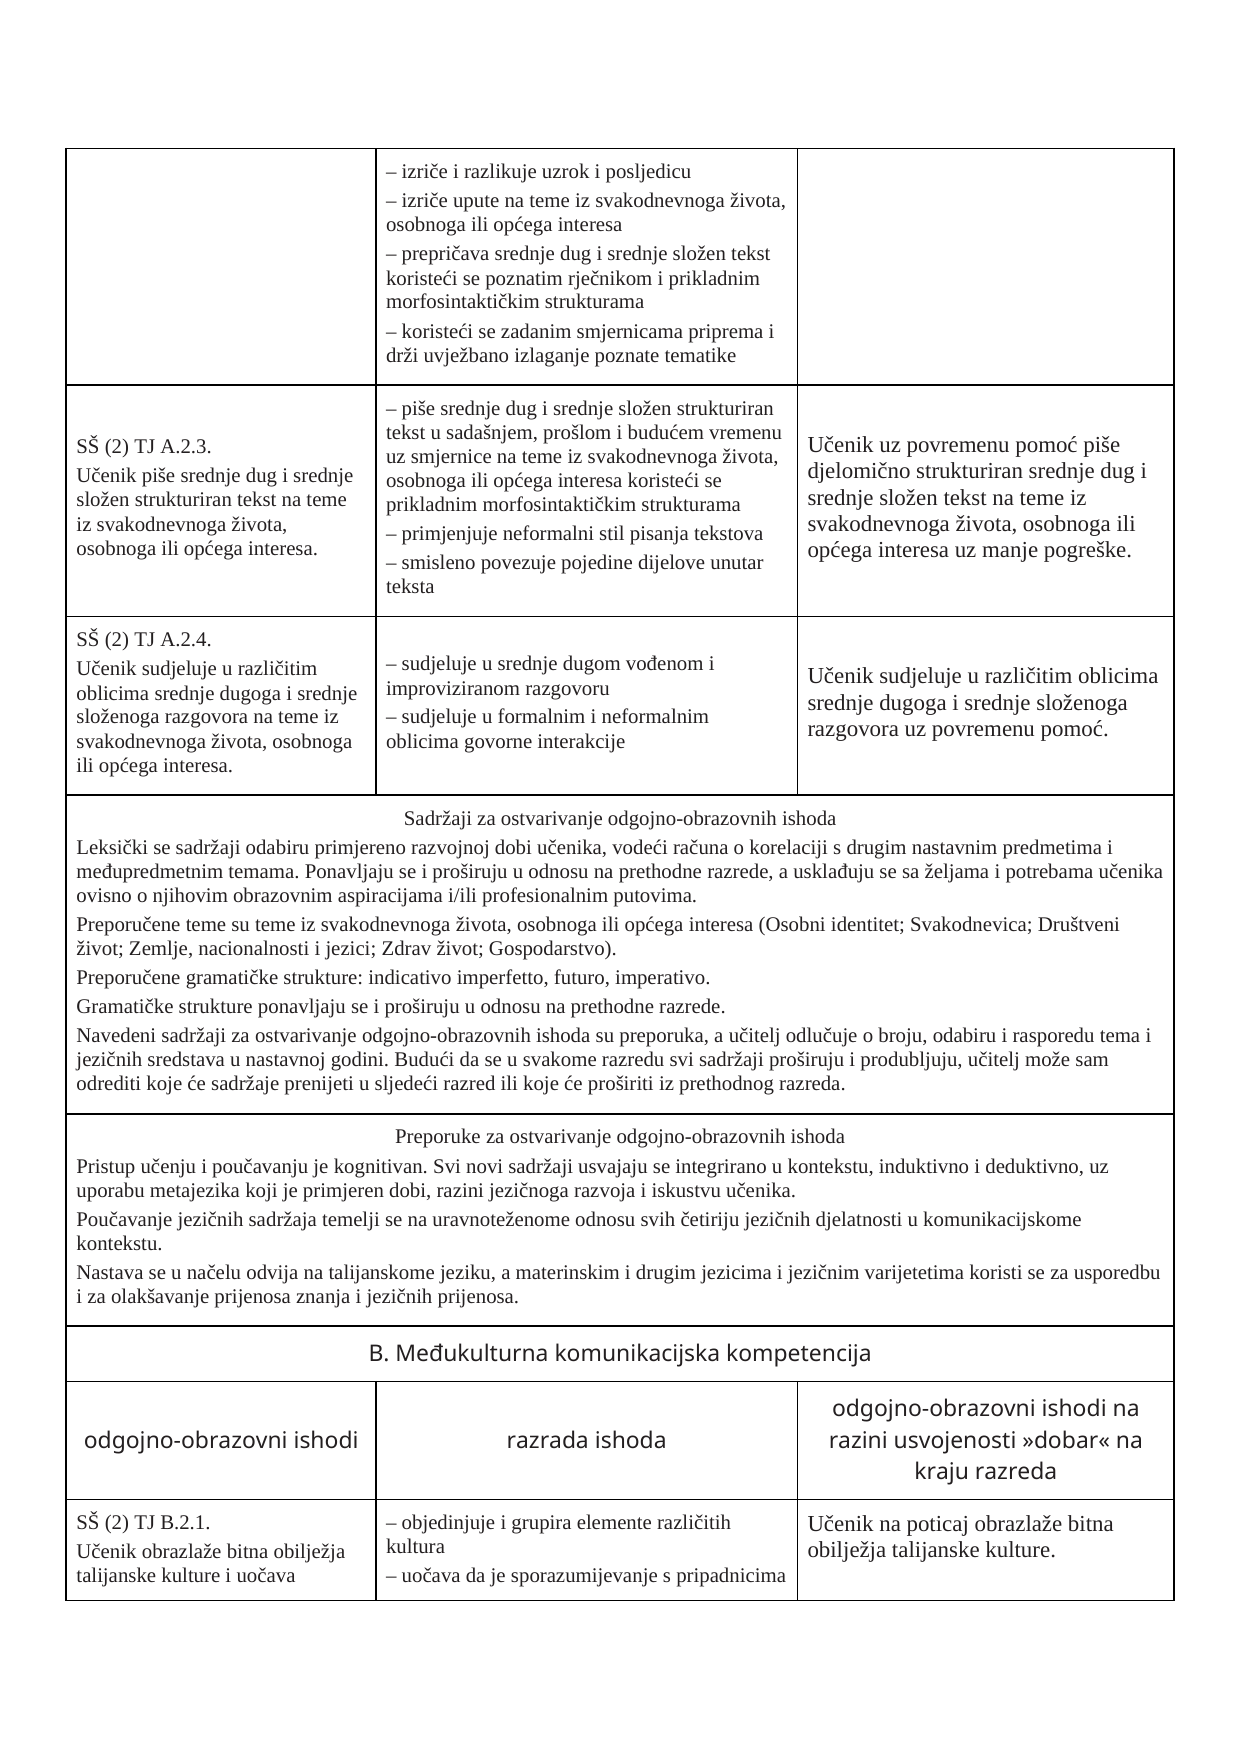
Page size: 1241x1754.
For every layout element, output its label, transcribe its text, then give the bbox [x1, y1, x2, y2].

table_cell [377, 1500, 797, 1600]
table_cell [377, 149, 797, 384]
table_cell – sudjeluje u srednje dugom vođenom i improviziranom razgovoru – sudjeluje u formalnim i neformalnim oblicima govorne interakcije [377, 617, 797, 794]
table_cell SŠ (2) TJ A.2.3. Učenik piše srednje dug i srednje složen strukturiran tekst na teme iz svakodnevnoga života, osobnoga ili općega interesa. [67, 386, 375, 616]
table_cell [798, 1500, 1173, 1600]
table_cell B. Međukulturna komunikacijska kompetencija [67, 1327, 1173, 1381]
table_cell Preporuke za ostvarivanje odgojno-obrazovnih ishoda Pristup učenju i poučavanju je kognitivan. Svi novi sadržaji usvajaju se integrirano u kontekstu, induktivno i deduktivno, uz uporabu metajezika koji je primjeren dobi, razini jezičnoga razvoja i iskustvu učenika. Poučavanje jezičnih sadržaja temelji se na uravnoteženome odnosu svih četiriju jezičnih djelatnosti u komunikacijskome kontekstu. Nastava se u načelu odvija na talijanskome jeziku, a materinskim i drugim jezicima i jezičnim varijetetima koristi se za usporedbu i za olakšavanje prijenosa znanja i jezičnih prijenosa. [67, 1115, 1173, 1325]
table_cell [67, 1500, 375, 1600]
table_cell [67, 149, 375, 384]
table_cell SŠ (2) TJ A.2.4. Učenik sudjeluje u različitim oblicima srednje dugoga i srednje složenoga razgovora na teme iz svakodnevnoga života, osobnoga ili općega interesa. [67, 617, 375, 794]
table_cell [798, 149, 1173, 384]
table_cell odgojno-obrazovni ishodi [67, 1382, 375, 1498]
table_cell Učenik sudjeluje u različitim oblicima srednje dugoga i srednje složenoga razgovora uz povremenu pomoć. [798, 617, 1173, 794]
table_cell – piše srednje dug i srednje složen strukturiran tekst u sadašnjem, prošlom i budućem vremenu uz smjernice na teme iz svakodnevnoga života, osobnoga ili općega interesa koristeći se prikladnim morfosintaktičkim strukturama – primjenjuje neformalni stil pisanja tekstova – smisleno povezuje pojedine dijelove unutar teksta [377, 386, 797, 616]
table_cell odgojno-obrazovni ishodi na razini usvojenosti »dobar« na kraju razreda [798, 1382, 1173, 1498]
table_cell Sadržaji za ostvarivanje odgojno-obrazovnih ishoda Leksički se sadržaji odabiru primjereno razvojnoj dobi učenika, vodeći računa o korelaciji s drugim nastavnim predmetima i međupredmetnim temama. Ponavljaju se i proširuju u odnosu na prethodne razrede, a usklađuju se sa željama i potrebama učenika ovisno o njihovim obrazovnim aspiracijama i/ili profesionalnim putovima. Preporučene teme su teme iz svakodnevnoga života, osobnoga ili općega interesa (Osobni identitet; Svakodnevica; Društveni život; Zemlje, nacionalnosti i jezici; Zdrav život; Gospodarstvo). Preporučene gramatičke strukture: indicativo imperfetto, futuro, imperativo. Gramatičke strukture ponavljaju se i proširuju u odnosu na prethodne razrede. Navedeni sadržaji za ostvarivanje odgojno-obrazovnih ishoda su preporuka, a učitelj odlučuje o broju, odabiru i rasporedu tema i jezičnih sredstava u nastavnoj godini. Budući da se u svakome razredu svi sadržaji proširuju i produbljuju, učitelj može sam odrediti koje će sadržaje prenijeti u sljedeći razred ili koje će proširiti iz prethodnog razreda. [67, 796, 1173, 1113]
table_cell razrada ishoda [377, 1382, 797, 1498]
table_cell Učenik uz povremenu pomoć piše djelomično strukturiran srednje dug i srednje složen tekst na teme iz svakodnevnoga života, osobnoga ili općega interesa uz manje pogreške. [798, 386, 1173, 616]
